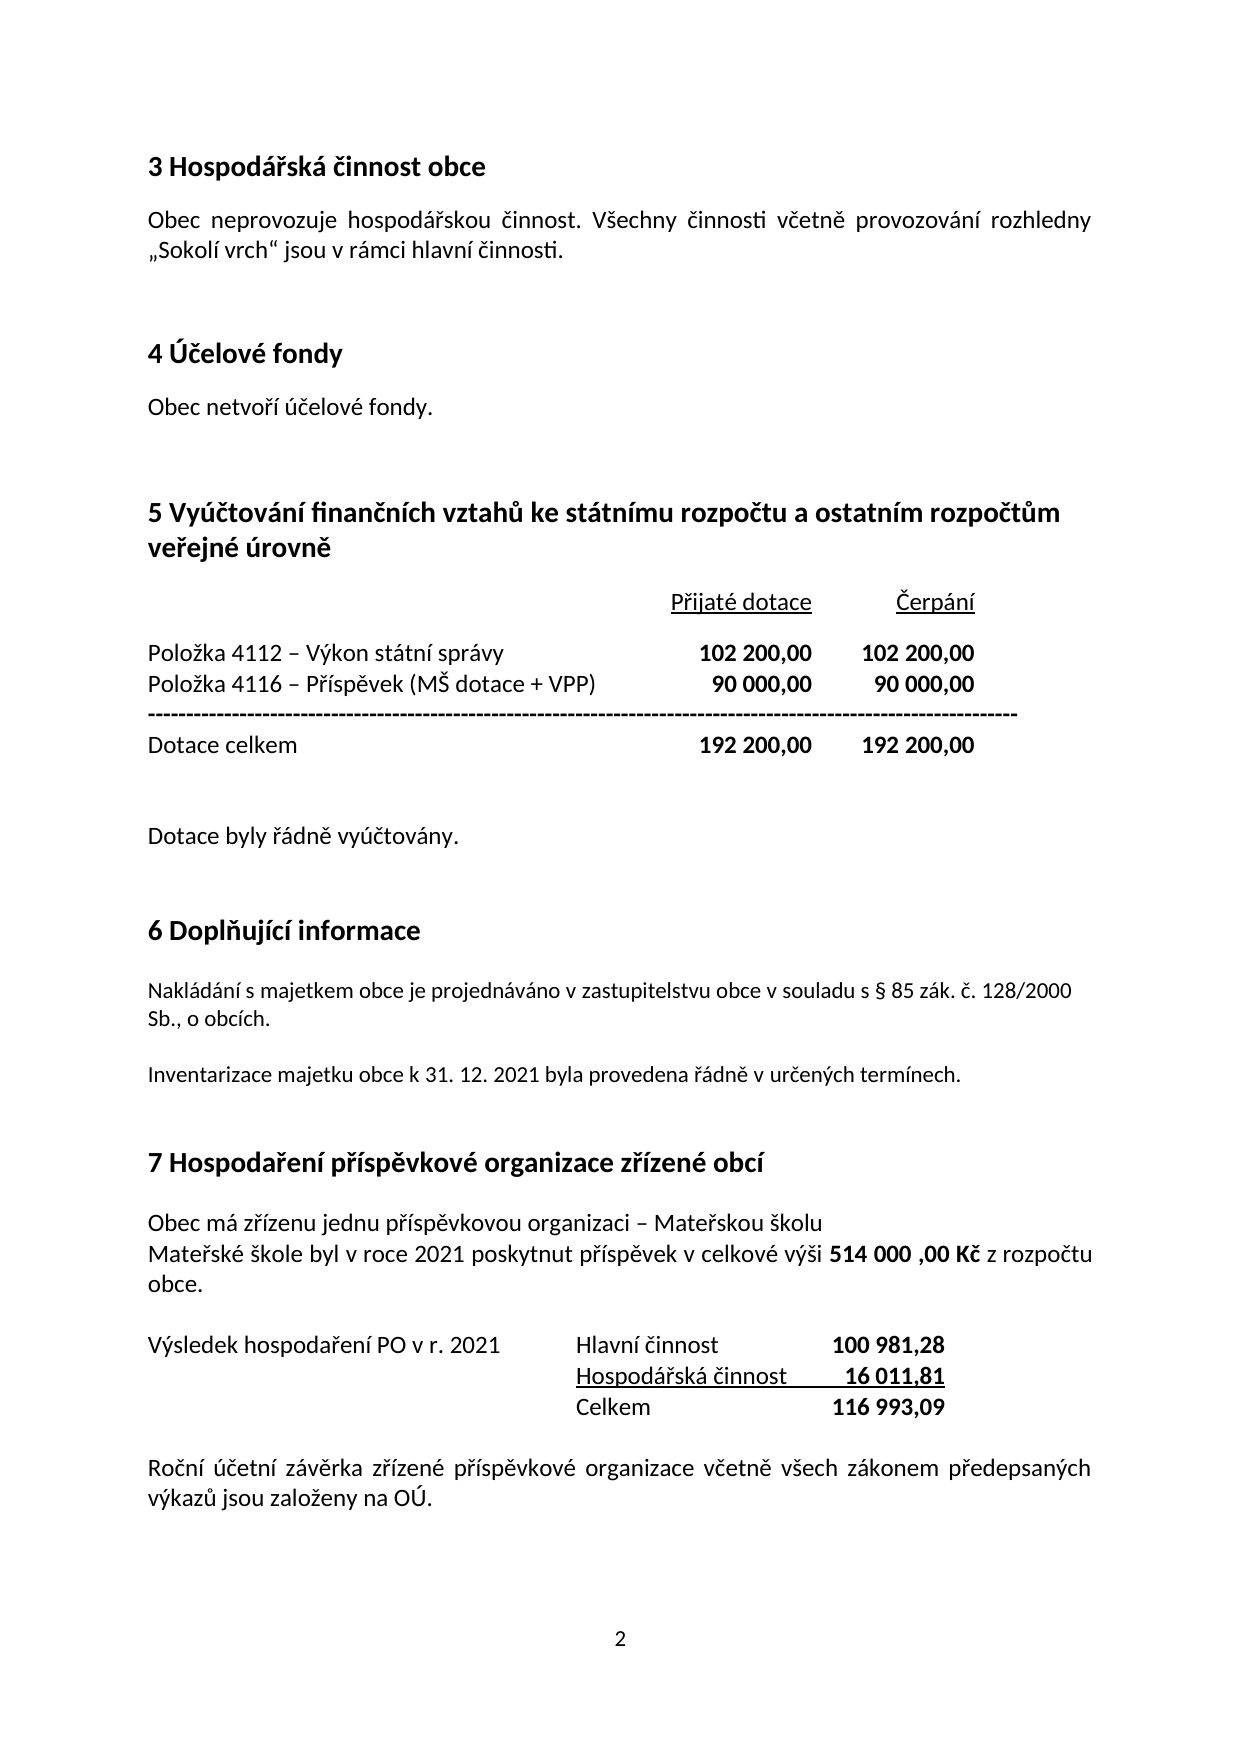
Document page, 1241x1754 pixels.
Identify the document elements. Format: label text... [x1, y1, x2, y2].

text 5 Vyúčtování finančních vztahů ke státnímu rozpočtu a ostatním rozpočtům veřejné úrovně [148, 494, 1093, 565]
text Přijaté dotace Čerpání [148, 586, 1093, 617]
text Nakládání s majetkem obce je projednáváno v zastupitelstvu obce v souladu s § 85 zák. č. 128/2000 Sb., o obcích. [148, 976, 1093, 1032]
text Dotace byly řádně vyúčtovány. [148, 821, 1093, 851]
text ------------------------------------------------------------------------------------------------------------------ [148, 698, 1093, 729]
text Položka 4112 – Výkon státní správy 102 200,00 102 200,00 [148, 637, 1093, 668]
text Obec neprovozuje hospodářskou činnost. Všechny činnosti včetně provozování rozhledny „Sokolí vrch“ jsou v rámci hlavní činnosti. [148, 204, 1093, 265]
text Výsledek hospodaření PO v r. 2021 Hlavní činnost 100 981,28 [148, 1329, 1093, 1360]
text Hospodářská činnost 16 011,81 [148, 1360, 1093, 1391]
text Inventarizace majetku obce k 31. 12. 2021 byla provedena řádně v určených termínech. [148, 1060, 1093, 1088]
text Mateřské škole byl v roce 2021 poskytnut příspěvek v celkové výši 514 000 ,00 Kč z rozpočtu obce. [148, 1238, 1093, 1299]
text Položka 4116 – Příspěvek (MŠ dotace + VPP) 90 000,00 90 000,00 [148, 668, 1093, 698]
text Roční účetní závěrka zřízené příspěvkové organizace včetně všech zákonem předepsaných výkazů jsou založeny na OÚ. [148, 1452, 1093, 1513]
text 6 Doplňující informace [148, 912, 1093, 948]
text Obec má zřízenu jednu příspěvkovou organizaci – Mateřskou školu [148, 1207, 1093, 1238]
text 7 Hospodaření příspěvkové organizace zřízené obcí [148, 1144, 1093, 1179]
text Dotace celkem 192 200,00 192 200,00 [148, 729, 1093, 759]
text Celkem 116 993,09 [148, 1391, 1093, 1421]
text 4 Účelové fondy [148, 335, 1093, 370]
text Obec netvoří účelové fondy. [148, 391, 1093, 422]
text 3 Hospodářská činnost obce [148, 148, 1093, 183]
